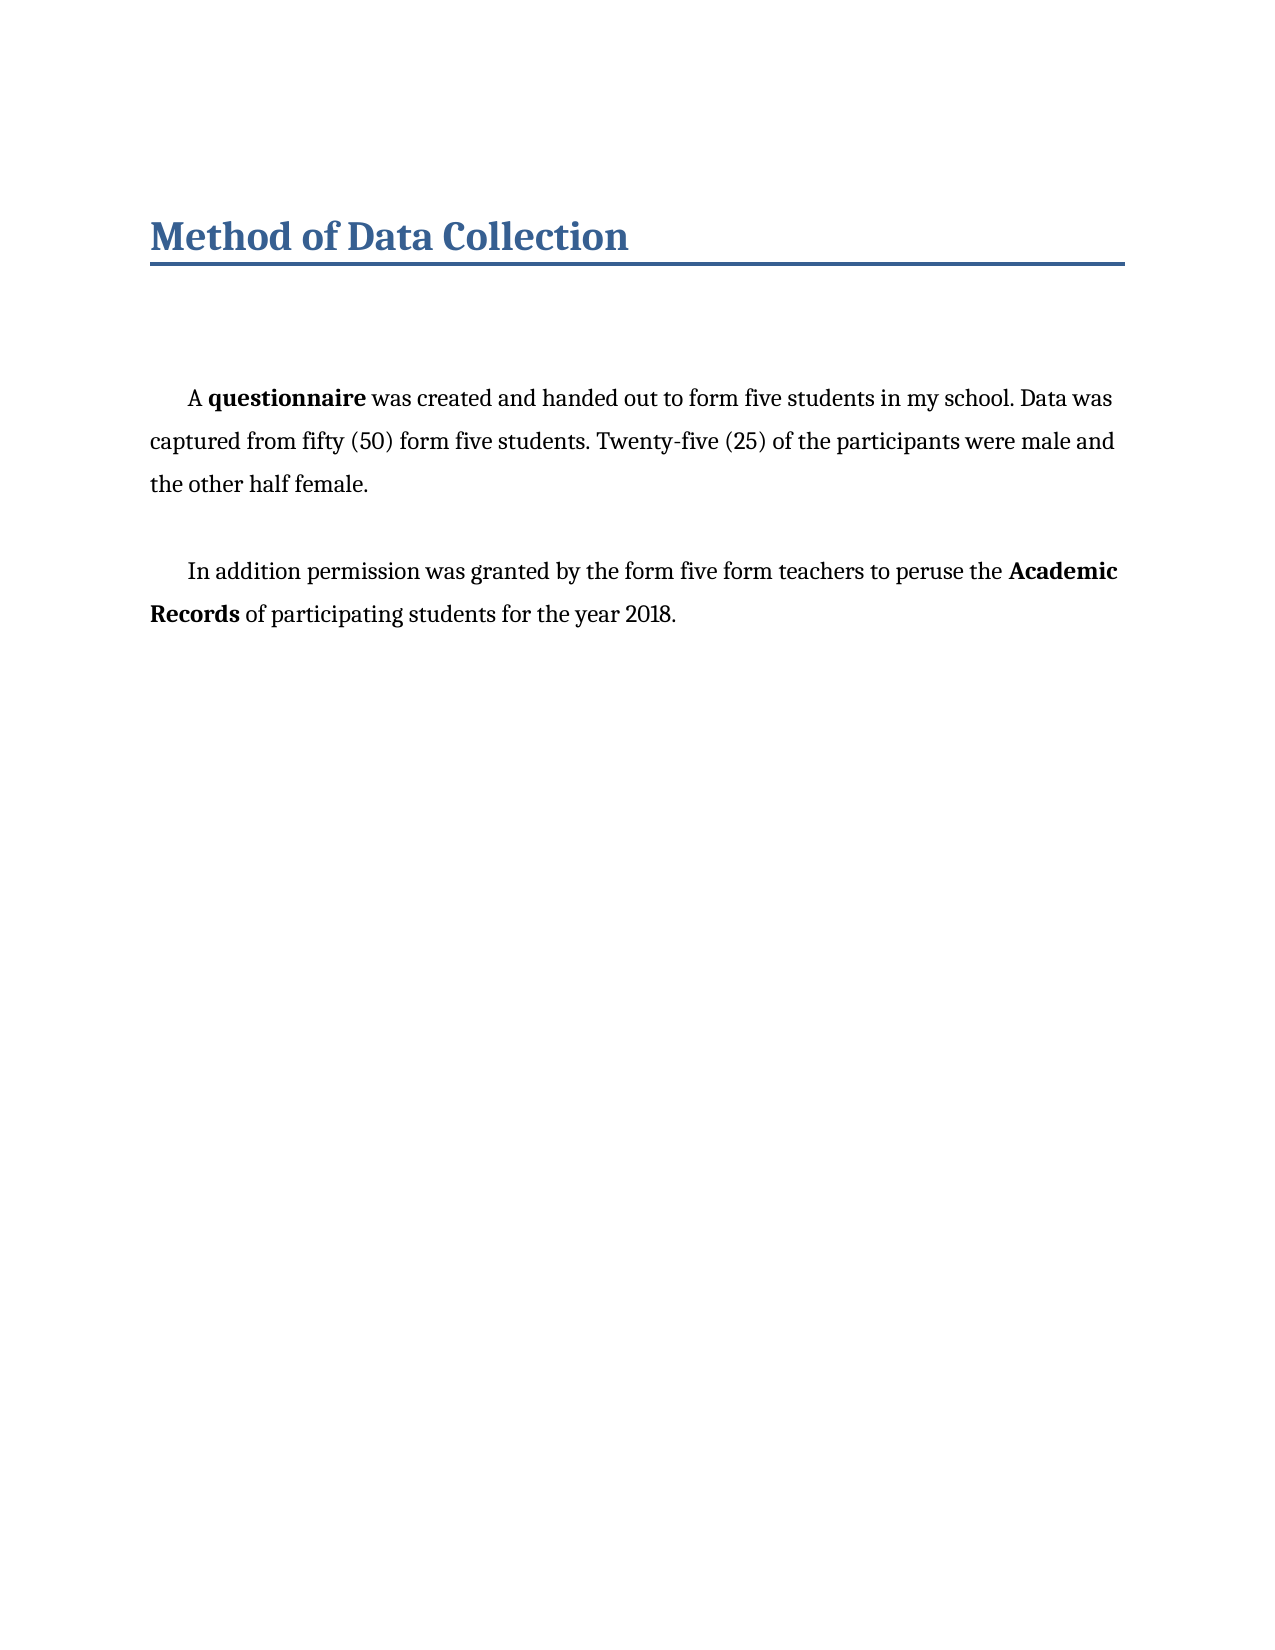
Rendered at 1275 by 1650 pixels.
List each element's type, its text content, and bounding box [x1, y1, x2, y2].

subtitle Method of Data Collection [150, 212, 1125, 262]
text In addition permission was granted by the form five form teachers to peruse the Academic Records of participating students for the year 2018. [150, 557, 1125, 628]
text A questionnaire was created and handed out to form five students in my school. Data was captured from fifty (50) form five students. Twenty-five (25) of the participants were male and the other half female. [150, 384, 1125, 499]
